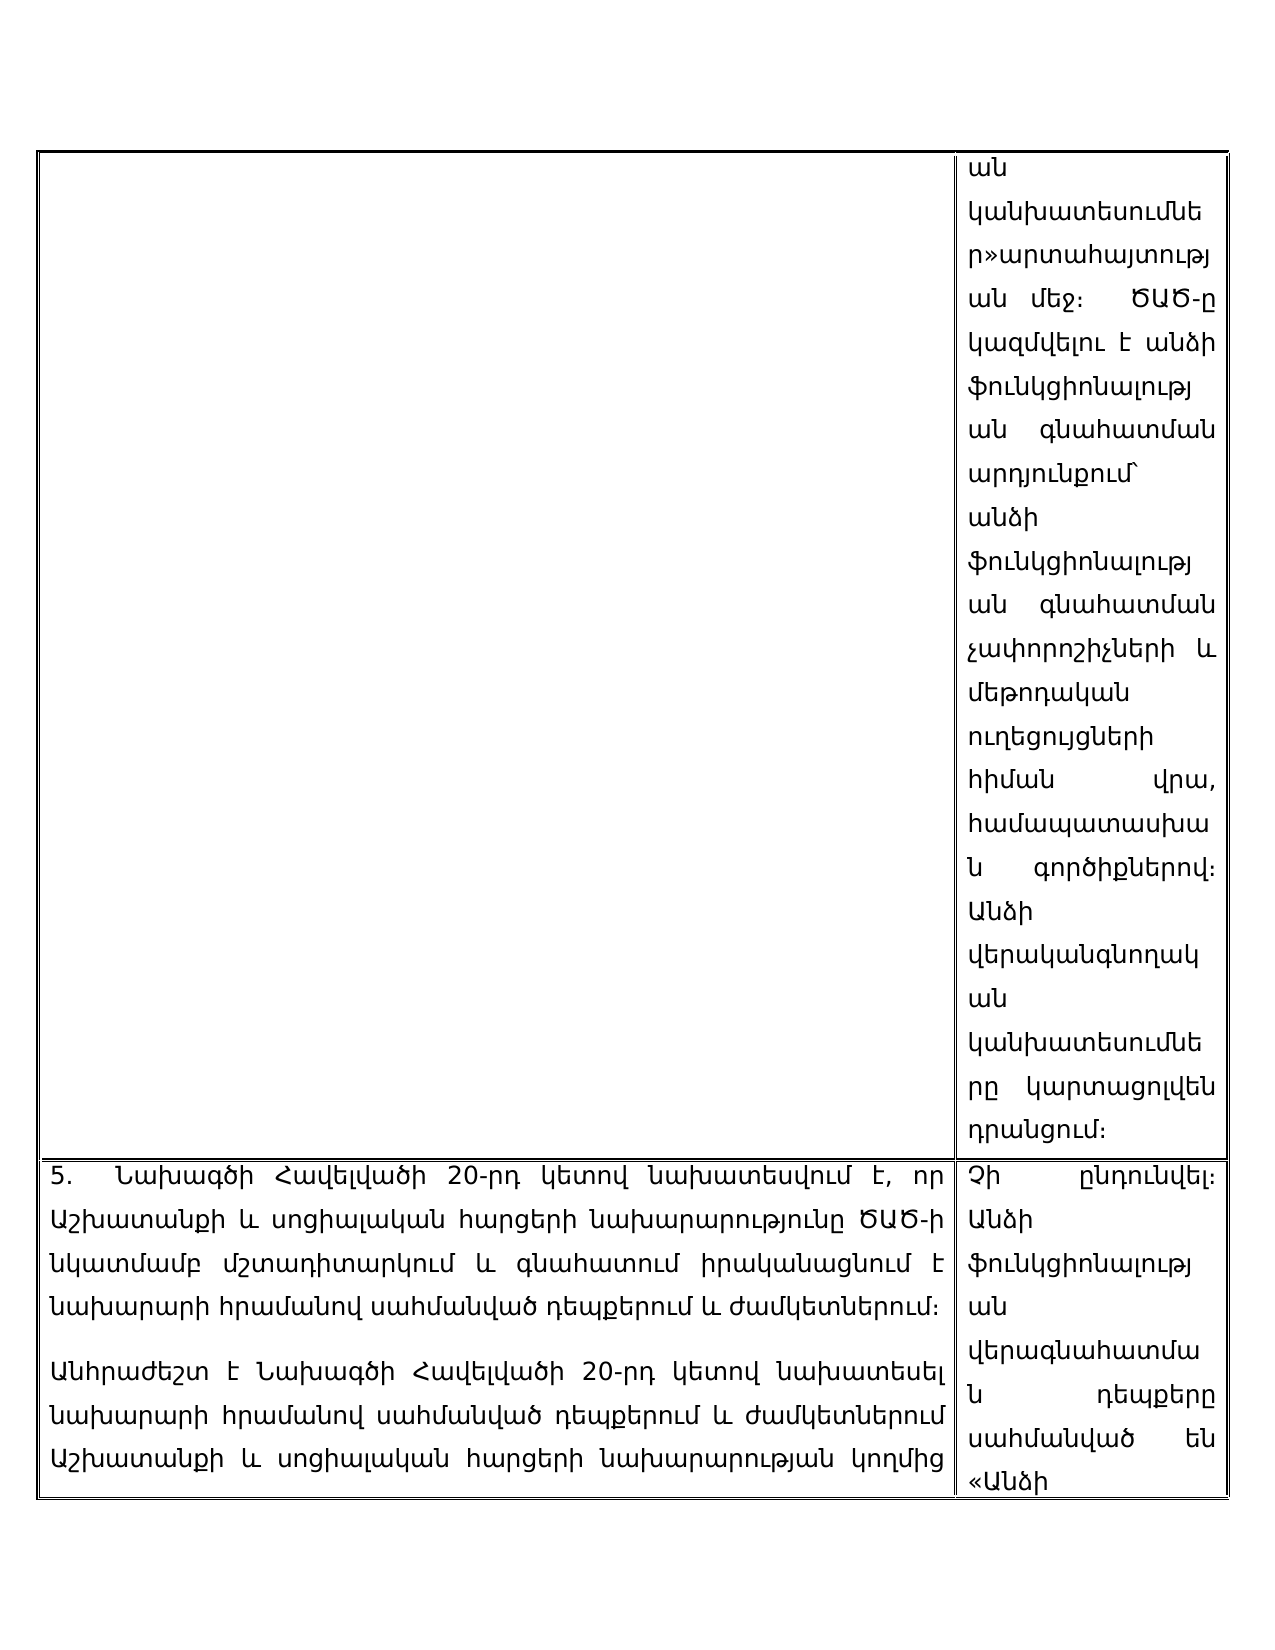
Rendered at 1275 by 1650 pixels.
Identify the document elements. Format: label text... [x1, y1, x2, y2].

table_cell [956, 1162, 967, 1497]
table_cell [40, 1158, 956, 1497]
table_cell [40, 153, 956, 1158]
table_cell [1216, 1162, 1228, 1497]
